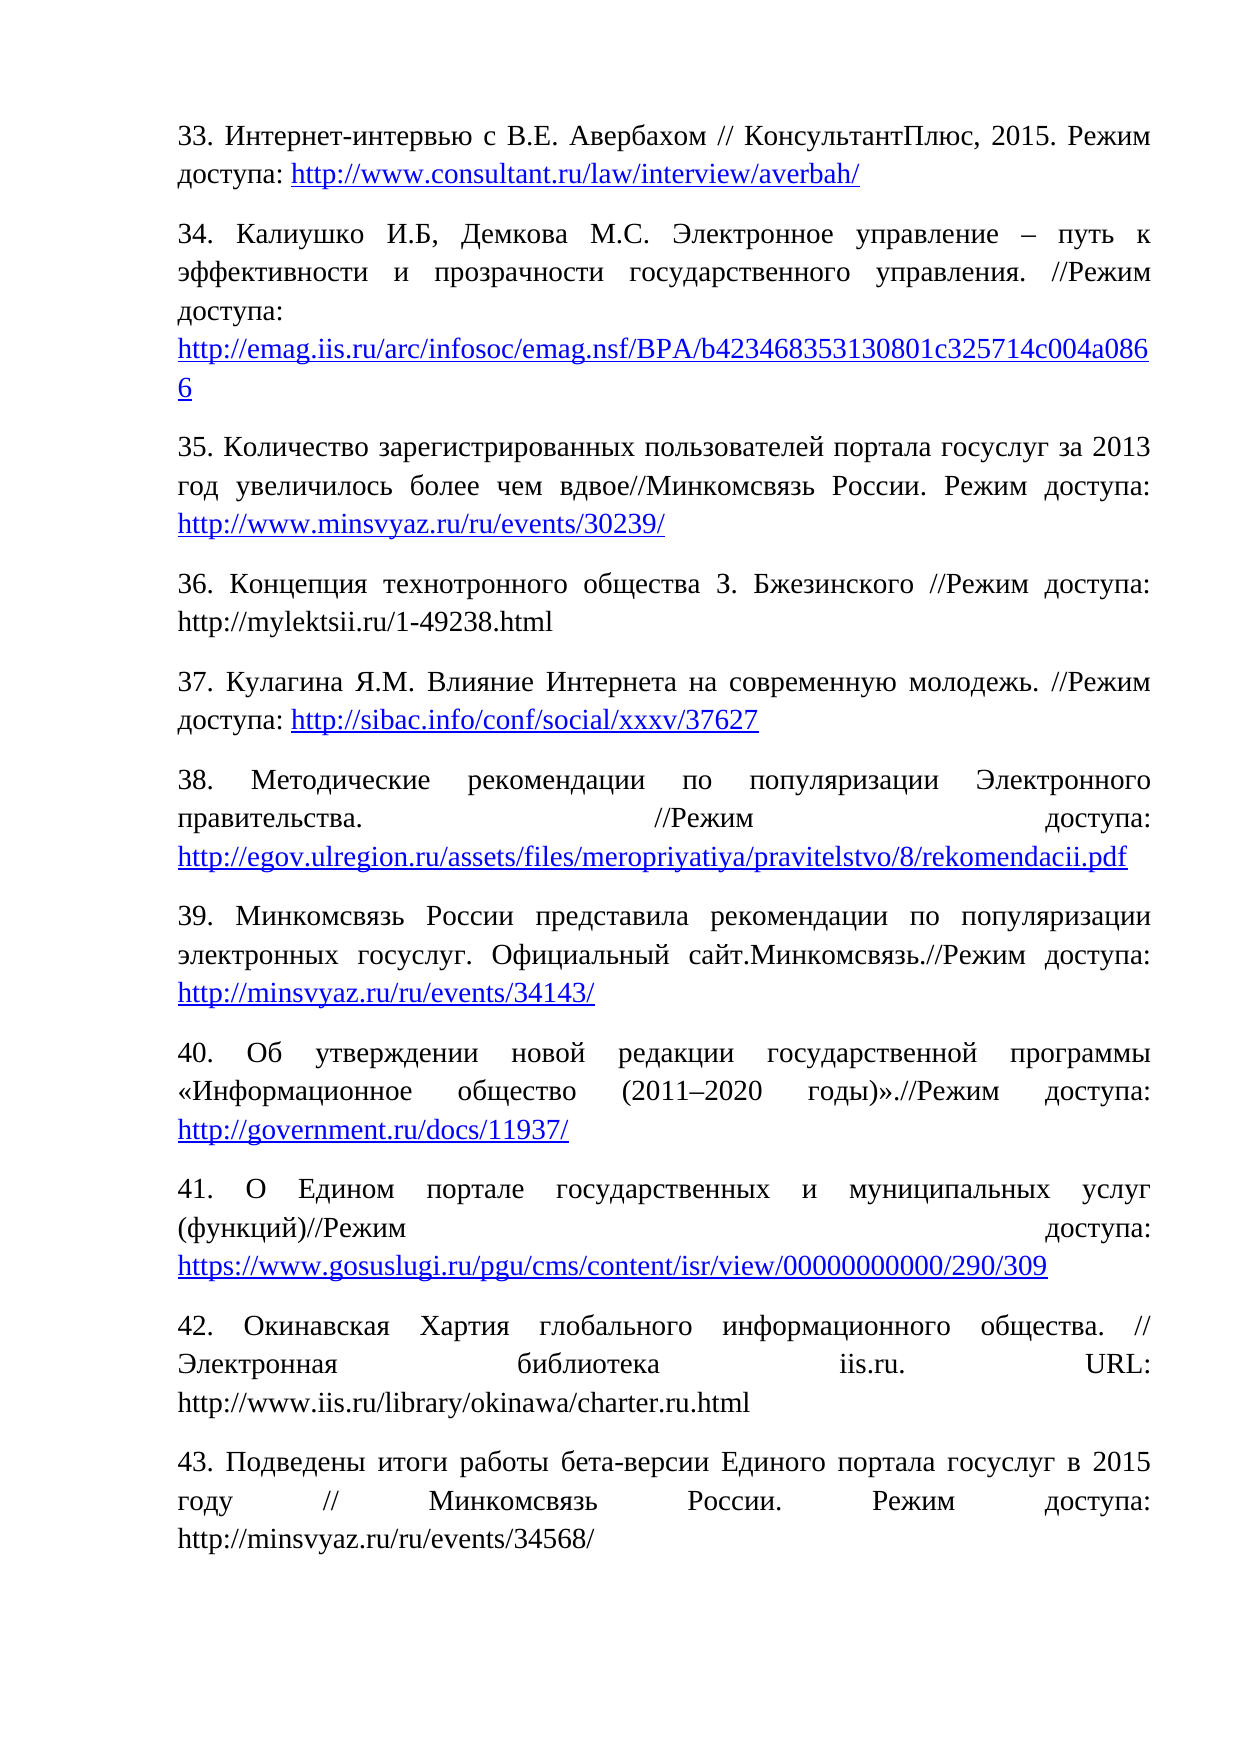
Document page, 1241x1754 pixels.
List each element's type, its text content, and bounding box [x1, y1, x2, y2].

text 42. Окинавская Хартия глобального информационного общества. // Электронная библиотека iis.ru. URL: http://www.iis.ru/library/okinawa/charter.ru.html [177, 1308, 1152, 1418]
text 41. О Едином портале государственных и муниципальных услуг (функций)//Режим доступа: https://www.gosuslugi.ru/pgu/cms/content/isr/view/00000000000/290/309 [177, 1171, 1152, 1282]
text 36. Концепция технотронного общества З. Бжезинского //Режим доступа: http://mylektsii.ru/1-49238.html [177, 566, 1152, 638]
text 33. Интернет-интервью с В.Е. Авербахом // КонсультантПлюс, 2015. Режим доступа: http://www.consultant.ru/law/interview/averbah/ [177, 118, 1152, 190]
text 38. Методические рекомендации по популяризации Электронного правительства. //Режим доступа: http://egov.ulregion.ru/assets/files/meropriyatiya/pravitelstvo/8/rekomendacii.pdf [177, 762, 1152, 872]
text 39. Минкомсвязь России представила рекомендации по популяризации электронных госуслуг. Официальный сайт.Минкомсвязь.//Режим доступа: http://minsvyaz.ru/ru/events/34143/ [177, 898, 1152, 1009]
text 40. Об утверждении новой редакции государственной программы «Информационное общество (2011–2020 годы)».//Режим доступа: http://government.ru/docs/11937/ [177, 1035, 1152, 1145]
text 35. Количество зарегистрированных пользователей портала госуслуг за 2013 год увеличилось более чем вдвое//Минкомсвязь России. Режим доступа: http://www.minsvyaz.ru/ru/events/30239/ [177, 429, 1152, 540]
text 37. Кулагина Я.М. Влияние Интернета на современную молодежь. //Режим доступа: http://sibac.info/conf/social/xxxv/37627 [177, 664, 1152, 736]
text 34. Калиушко И.Б, Демкова М.С. Электронное управление – путь к эффективности и прозрачности государственного управления. //Режим доступа: http://emag.iis.ru/arc/infosoc/emag.nsf/BPA/b423468353130801c325714c004a0866 [177, 216, 1152, 404]
text 43. Подведены итоги работы бета-версии Единого портала госуслуг в 2015 году // Минкомсвязь России. Режим доступа: http://minsvyaz.ru/ru/events/34568/ [177, 1444, 1152, 1555]
